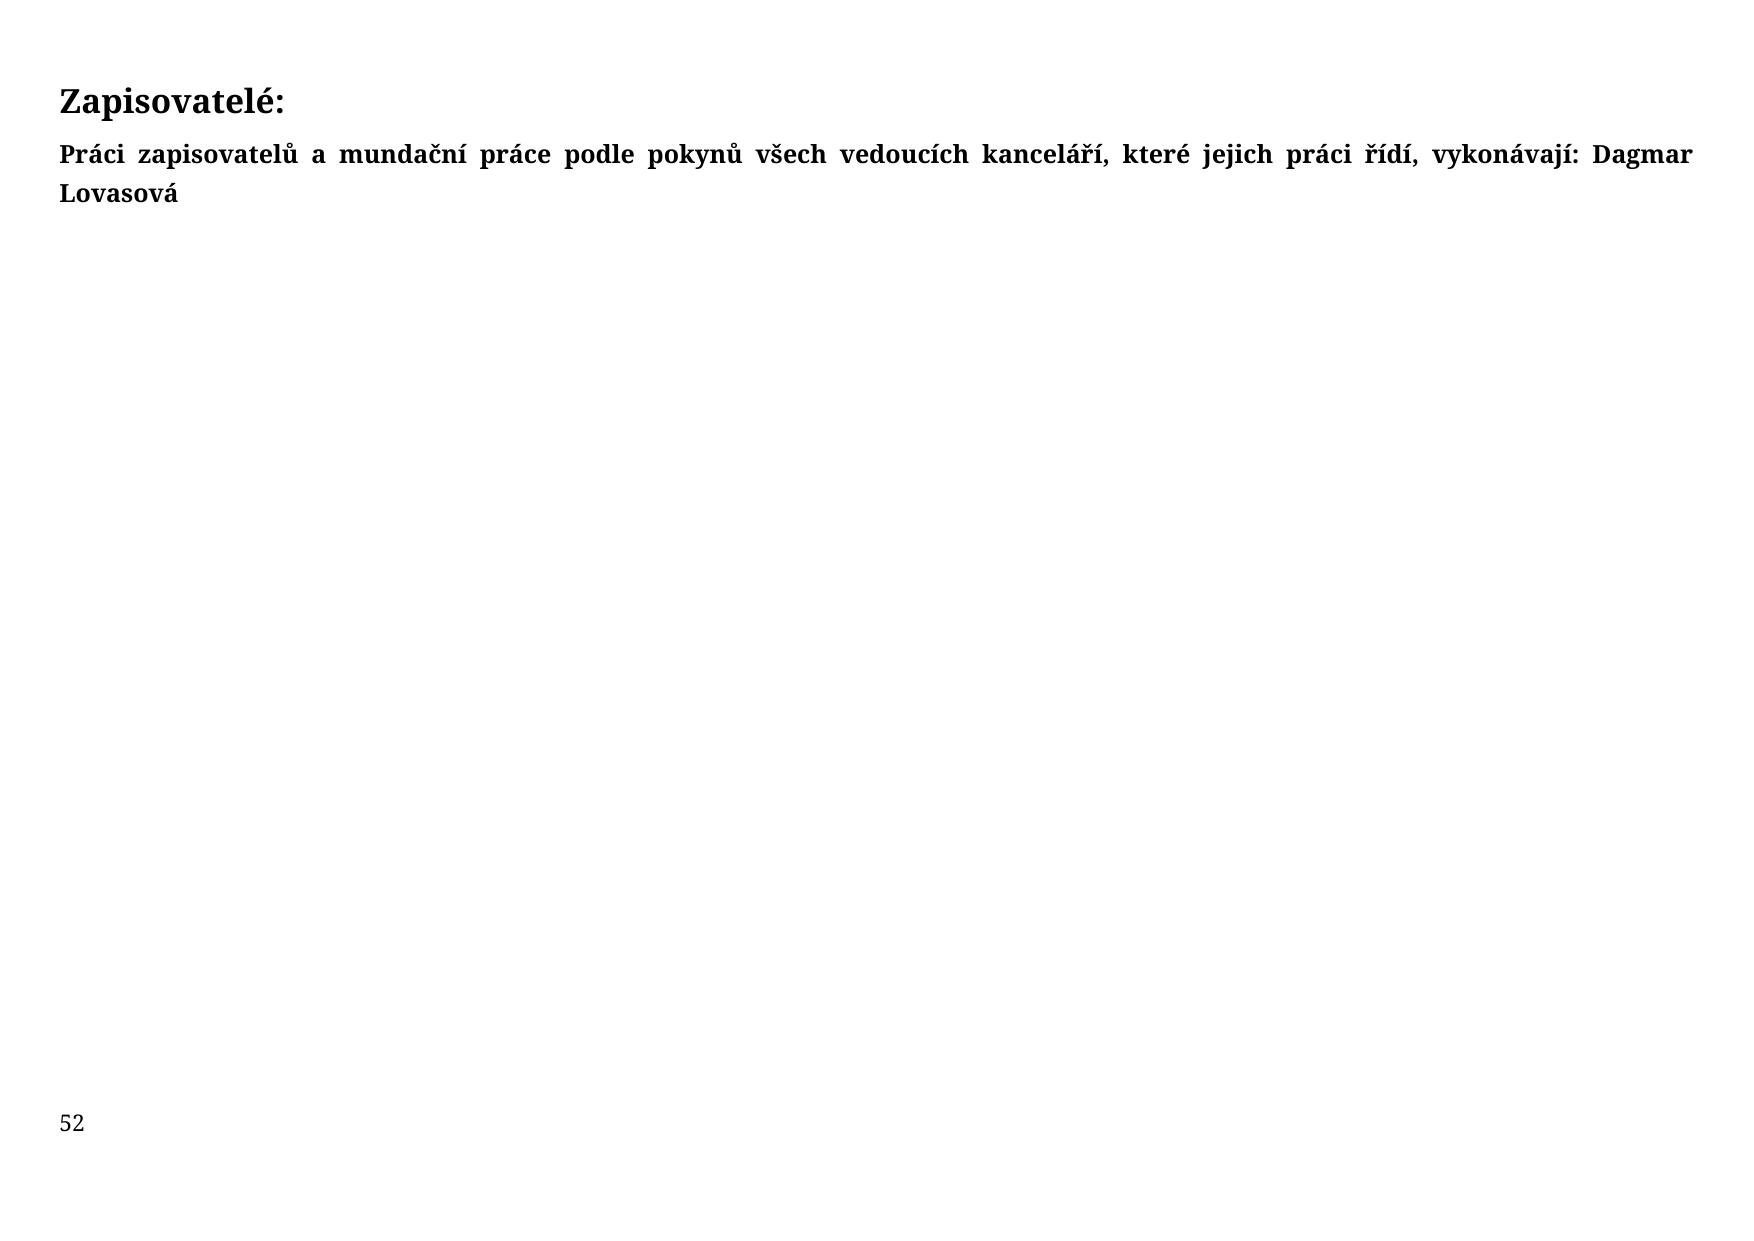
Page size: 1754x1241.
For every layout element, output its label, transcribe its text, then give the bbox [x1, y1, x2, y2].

text Práci zapisovatelů a mundační práce podle pokynů všech vedoucích kanceláří, které jejich práci řídí, vykonávají: Dagmar Lovasová [59, 136, 1695, 209]
text Zapisovatelé: [59, 78, 1695, 124]
